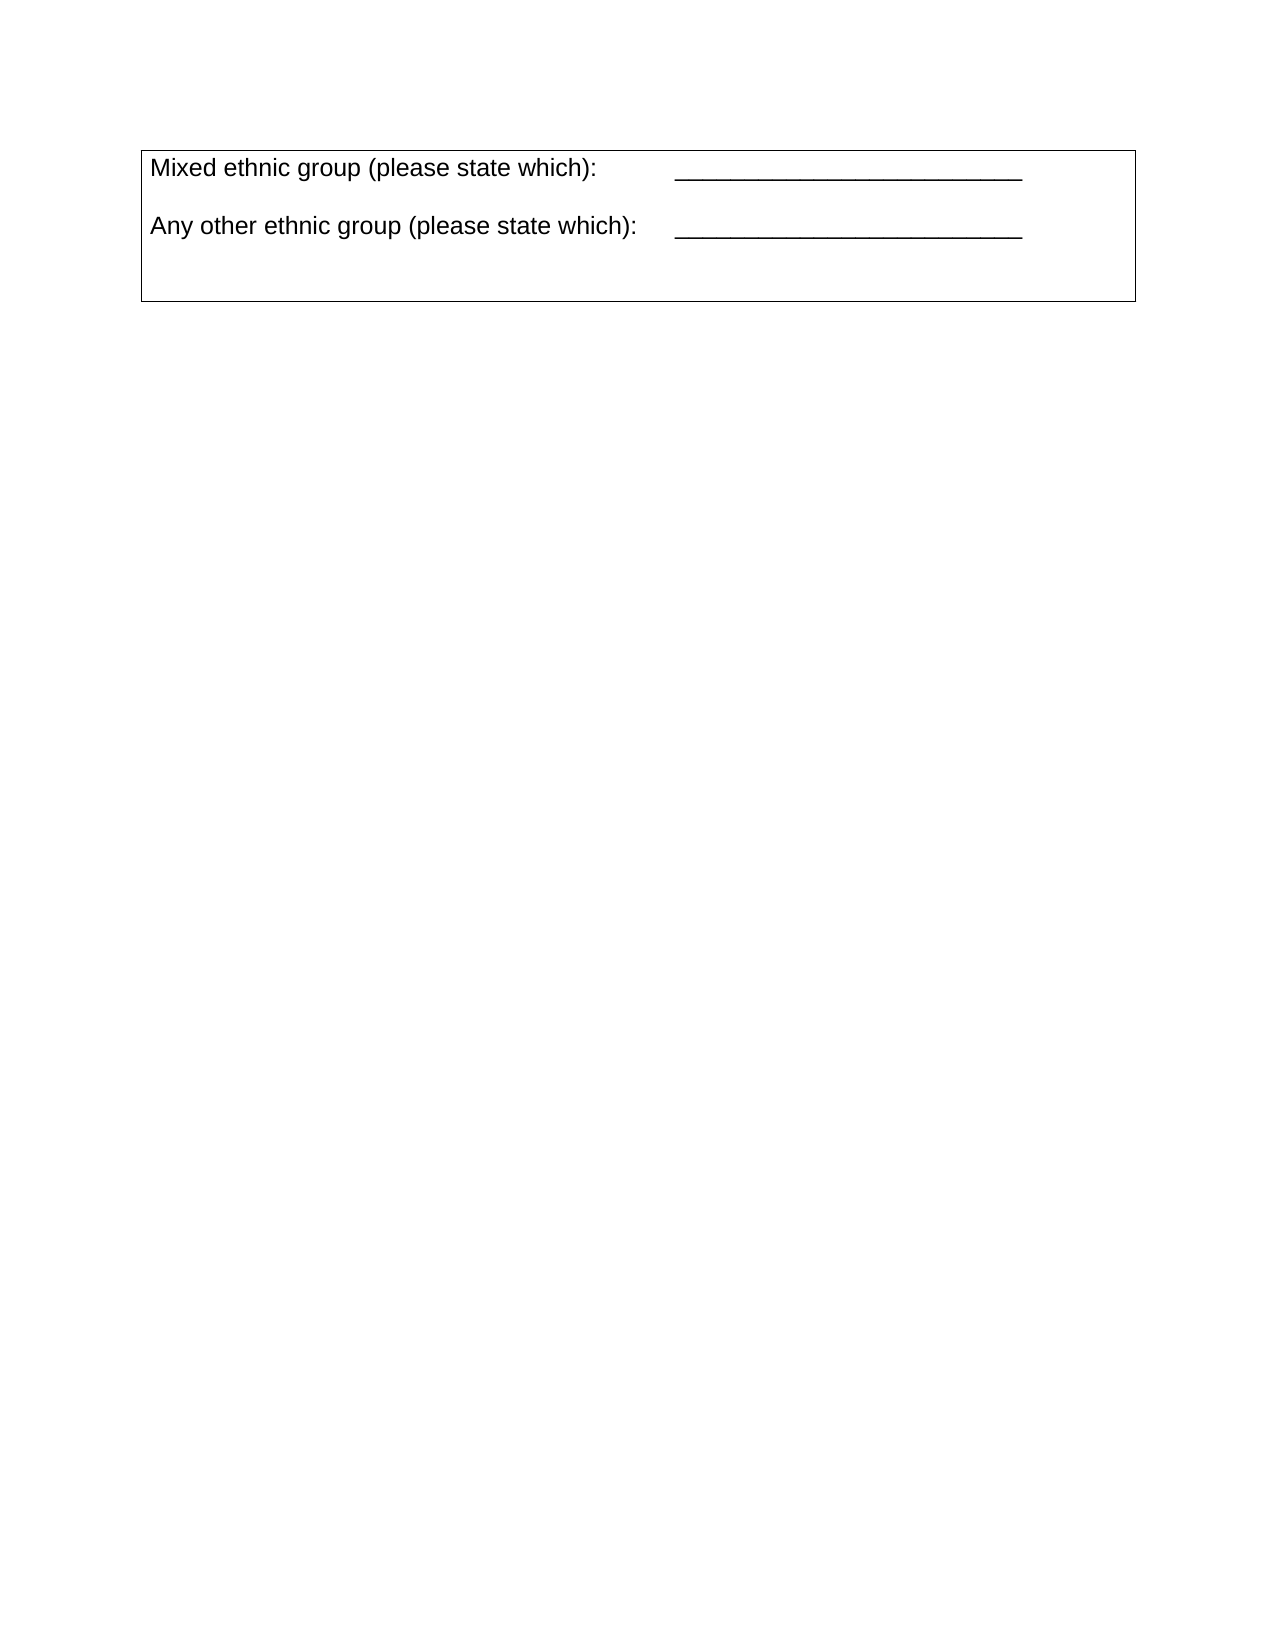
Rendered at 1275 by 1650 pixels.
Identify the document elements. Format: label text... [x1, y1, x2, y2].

text Mixed ethnic group (please state which): _________________________ [142, 151, 1135, 182]
text Any other ethnic group (please state which): _________________________ [150, 211, 1125, 239]
